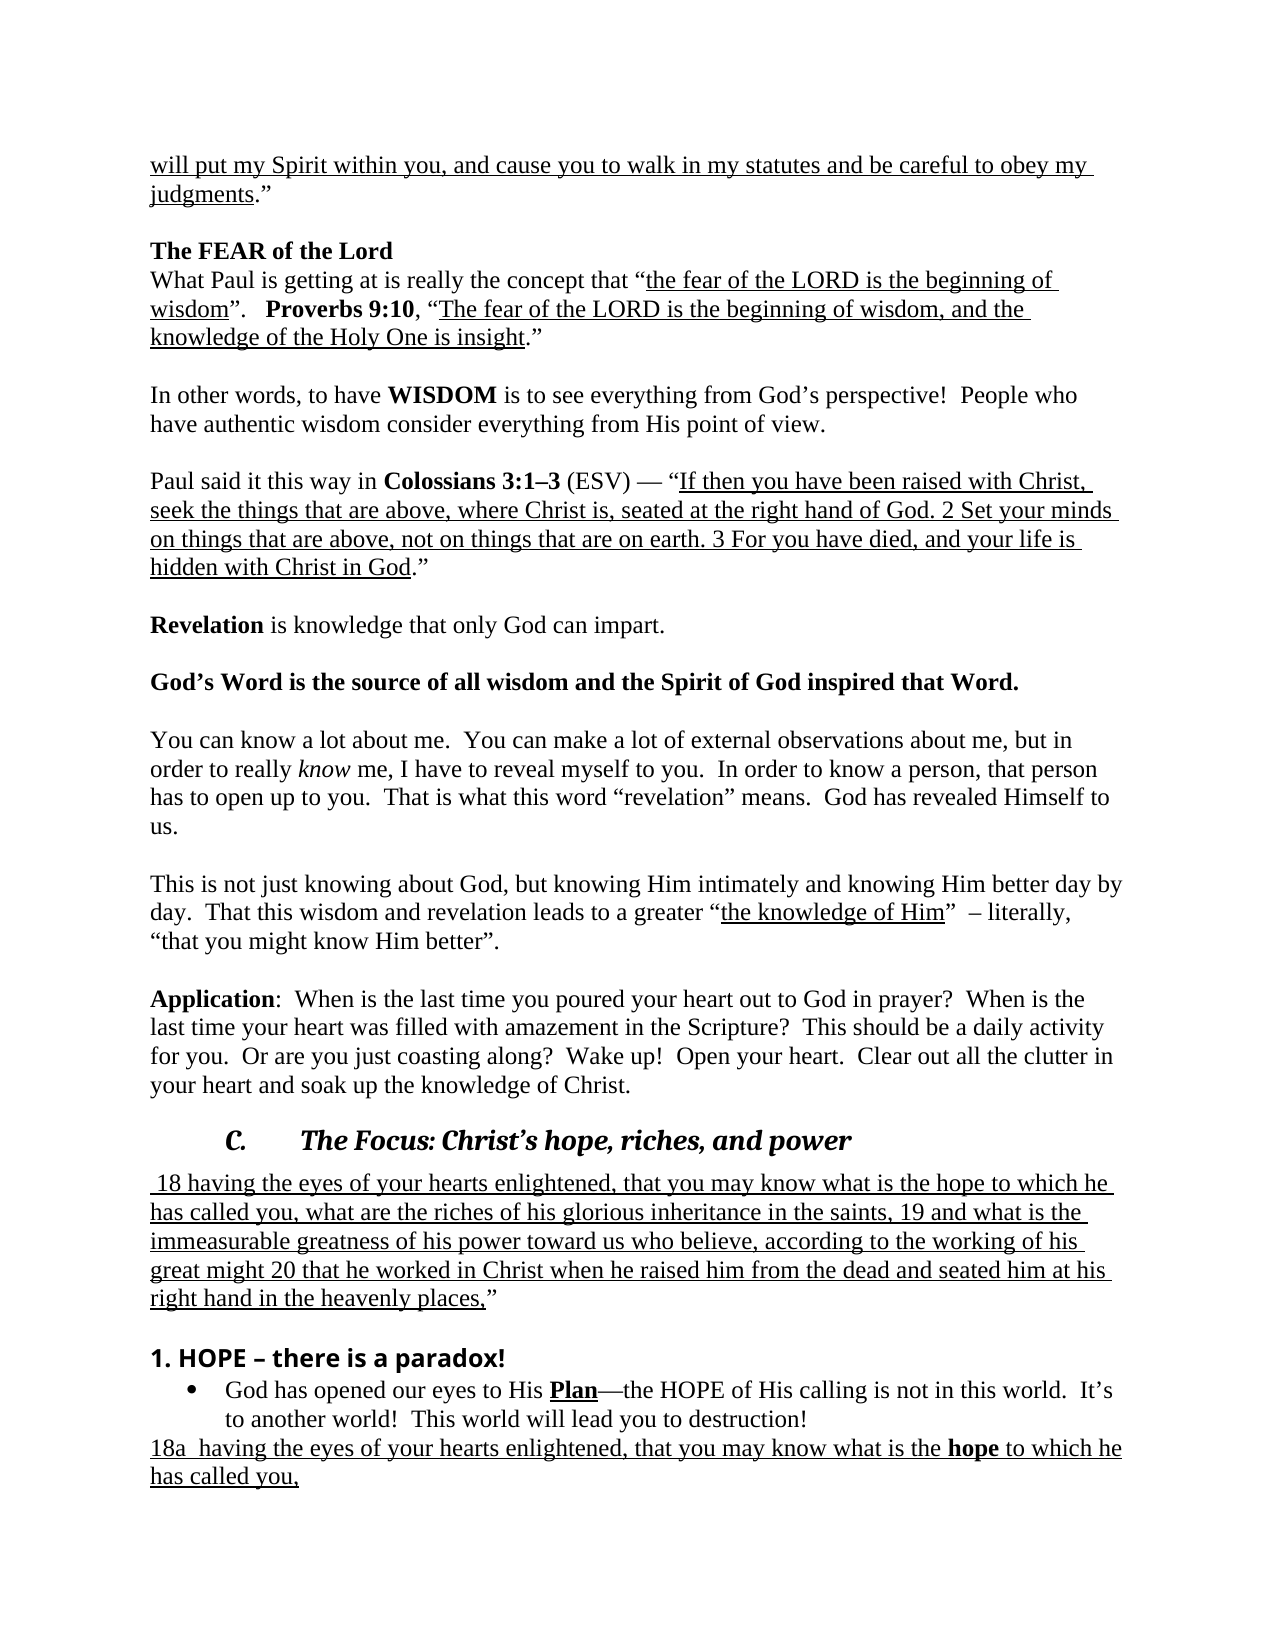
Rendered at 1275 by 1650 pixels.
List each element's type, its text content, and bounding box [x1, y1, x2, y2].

text You can know a lot about me. You can make a lot of external observations about me, but in order to really know me, I have to reveal myself to you. In order to know a person, that person has to open up to you. That is what this word “revelation” means. God has revealed Himself to us. [150, 782, 1125, 897]
text In other words, to have WISDOM is to see everything from God’s perspective! People who have authentic wisdom consider everything from His point of view. [150, 437, 1125, 495]
text 1. HOPE – there is a paradox! [150, 1398, 1125, 1433]
text Paul said it this way in Colossians 3:1–3 (ESV) — “If then you have been raised with Christ, seek the things that are above, where Christ is, seated at the right hand of God. 2 Set your minds on things that are above, not on things that are on earth. 3 For you have died, and your life is hidden with Christ in God.” [150, 524, 1125, 639]
text What Paul is getting at is really the concept that “the fear of the LORD is the beginning of wisdom”. Proverbs 9:10, “The fear of the LORD is the beginning of wisdom, and the knowledge of the Holy One is insight.” [150, 322, 1125, 409]
text 18 having the eyes of your hearts enlightened, that you may know what is the hope to which he has called you, what are the riches of his glorious inheritance in the saints, 19 and what is the immeasurable greatness of his power toward us who believe, according to the working of his great might 20 that he worked in Christ when he raised him from the dead and seated him at his right hand in the heavenly places,” [150, 1226, 1125, 1370]
text God’s Word is the source of all wisdom and the Spirit of God inspired that Word. [150, 725, 1125, 754]
text The FEAR of the Lord [150, 294, 1125, 322]
text Ezekiel 36:26–27 (ESV) — “And I will give you a new heart, and a new spirit I will put within you. And I will remove the heart of stone from your flesh and give you a heart of flesh. 27 And I will put my Spirit within you, and cause you to walk in my statutes and be careful to obey my judgments.” [150, 150, 1125, 265]
text Application: When is the last time you poured your heart out to God in prayer? When is the last time your heart was filled with amazement in the Scripture? This should be a daily activity for you. Or are you just coasting along? Wake up! Open your heart. Clear out all the clutter in your heart and soak up the knowledge of Christ. [150, 1041, 1125, 1156]
list God has opened our eyes to His Plan—the HOPE of His calling is not in this world. It’s to another world! This world will lead you to destruction! [187, 1433, 1125, 1490]
text Revelation is knowledge that only God can impart. [150, 667, 1125, 696]
text This is not just knowing about God, but knowing Him intimately and knowing Him better day by day. That this wisdom and revelation leads to a greater “the knowledge of Him” – literally, “that you might know Him better”. [150, 926, 1125, 1012]
subtitle The Focus: Christ’s hope, riches, and power [225, 1181, 1125, 1215]
